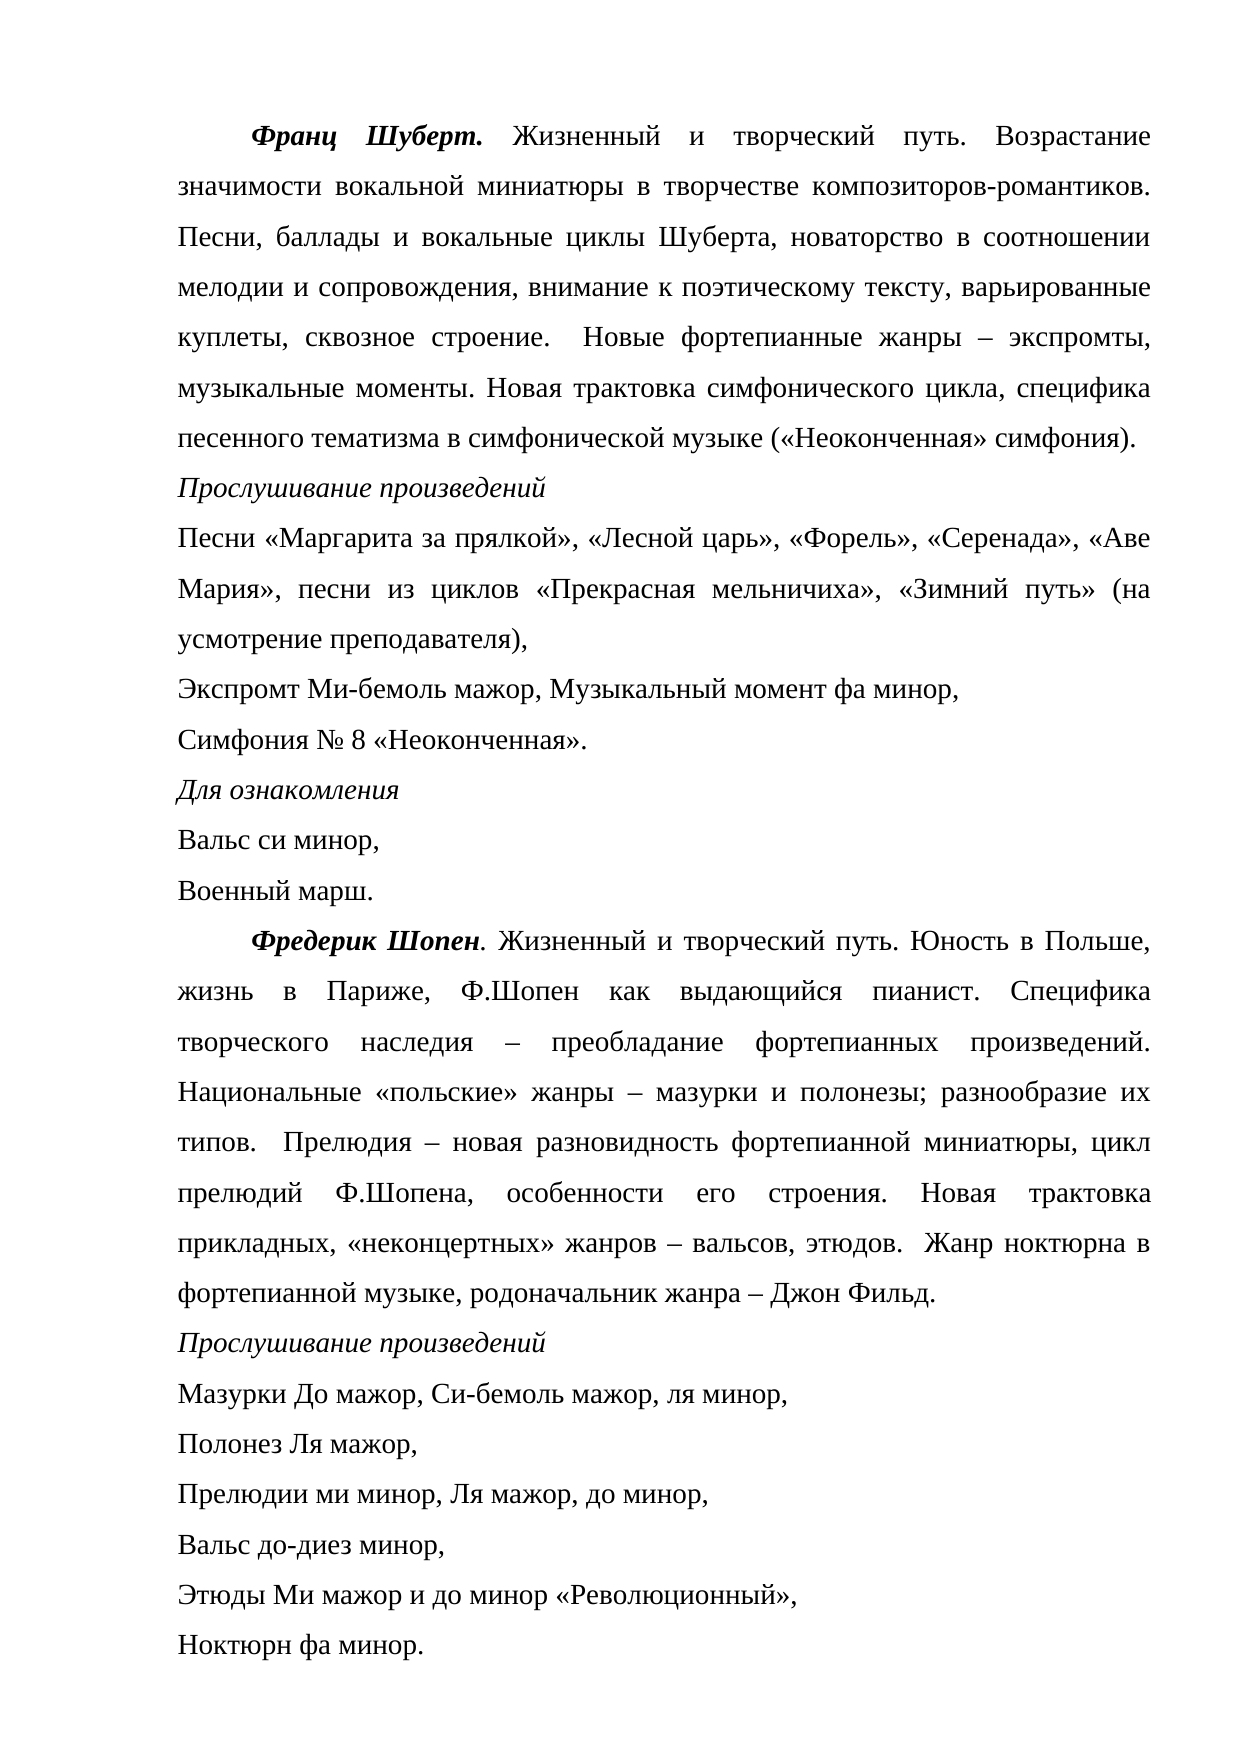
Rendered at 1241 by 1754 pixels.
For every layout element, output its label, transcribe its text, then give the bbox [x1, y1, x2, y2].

text Прослушивание произведений [177, 470, 1152, 504]
text Вальс си минор, [177, 822, 1152, 856]
text Ноктюрн фа минор. [177, 1627, 1152, 1661]
text Этюды Ми мажор и до минор «Революционный», [177, 1577, 1152, 1611]
text Прелюдии ми минор, Ля мажор, до минор, [177, 1477, 1152, 1510]
text Франц Шуберт. Жизненный и творческий путь. Возрастание значимости вокальной миниатюры в творчестве композиторов-романтиков. Песни, баллады и вокальные циклы Шуберта, новаторство в соотношении мелодии и сопровождения, внимание к поэтическому тексту, варьированные куплеты, сквозное строение. Новые фортепианные жанры – экспромты, музыкальные моменты. Новая трактовка симфонического цикла, специфика песенного тематизма в симфонической музыке («Неоконченная» симфония). [177, 118, 1152, 453]
text Экспромт Ми-бемоль мажор, Музыкальный момент фа минор, [177, 672, 1152, 705]
text Для ознакомления [177, 772, 1152, 806]
text Фредерик Шопен. Жизненный и творческий путь. Юность в Польше, жизнь в Париже, Ф.Шопен как выдающийся пианист. Специфика творческого наследия – преобладание фортепианных произведений. Национальные «польские» жанры – мазурки и полонезы; разнообразие их типов. Прелюдия – новая разновидность фортепианной миниатюры, цикл прелюдий Ф.Шопена, особенности его строения. Новая трактовка прикладных, «неконцертных» жанров – вальсов, этюдов. Жанр ноктюрна в фортепианной музыке, родоначальник жанра – Джон Фильд. [177, 923, 1152, 1309]
text Песни «Маргарита за прялкой», «Лесной царь», «Форель», «Серенада», «Аве Мария», песни из циклов «Прекрасная мельничиха», «Зимний путь» (на усмотрение преподавателя), [177, 521, 1152, 655]
text Полонез Ля мажор, [177, 1426, 1152, 1460]
text Прослушивание произведений [177, 1326, 1152, 1359]
text Симфония № 8 «Неоконченная». [177, 722, 1152, 755]
text Вальс до-диез минор, [177, 1527, 1152, 1560]
text Военный марш. [177, 873, 1152, 906]
text Мазурки До мажор, Си-бемоль мажор, ля минор, [177, 1376, 1152, 1409]
